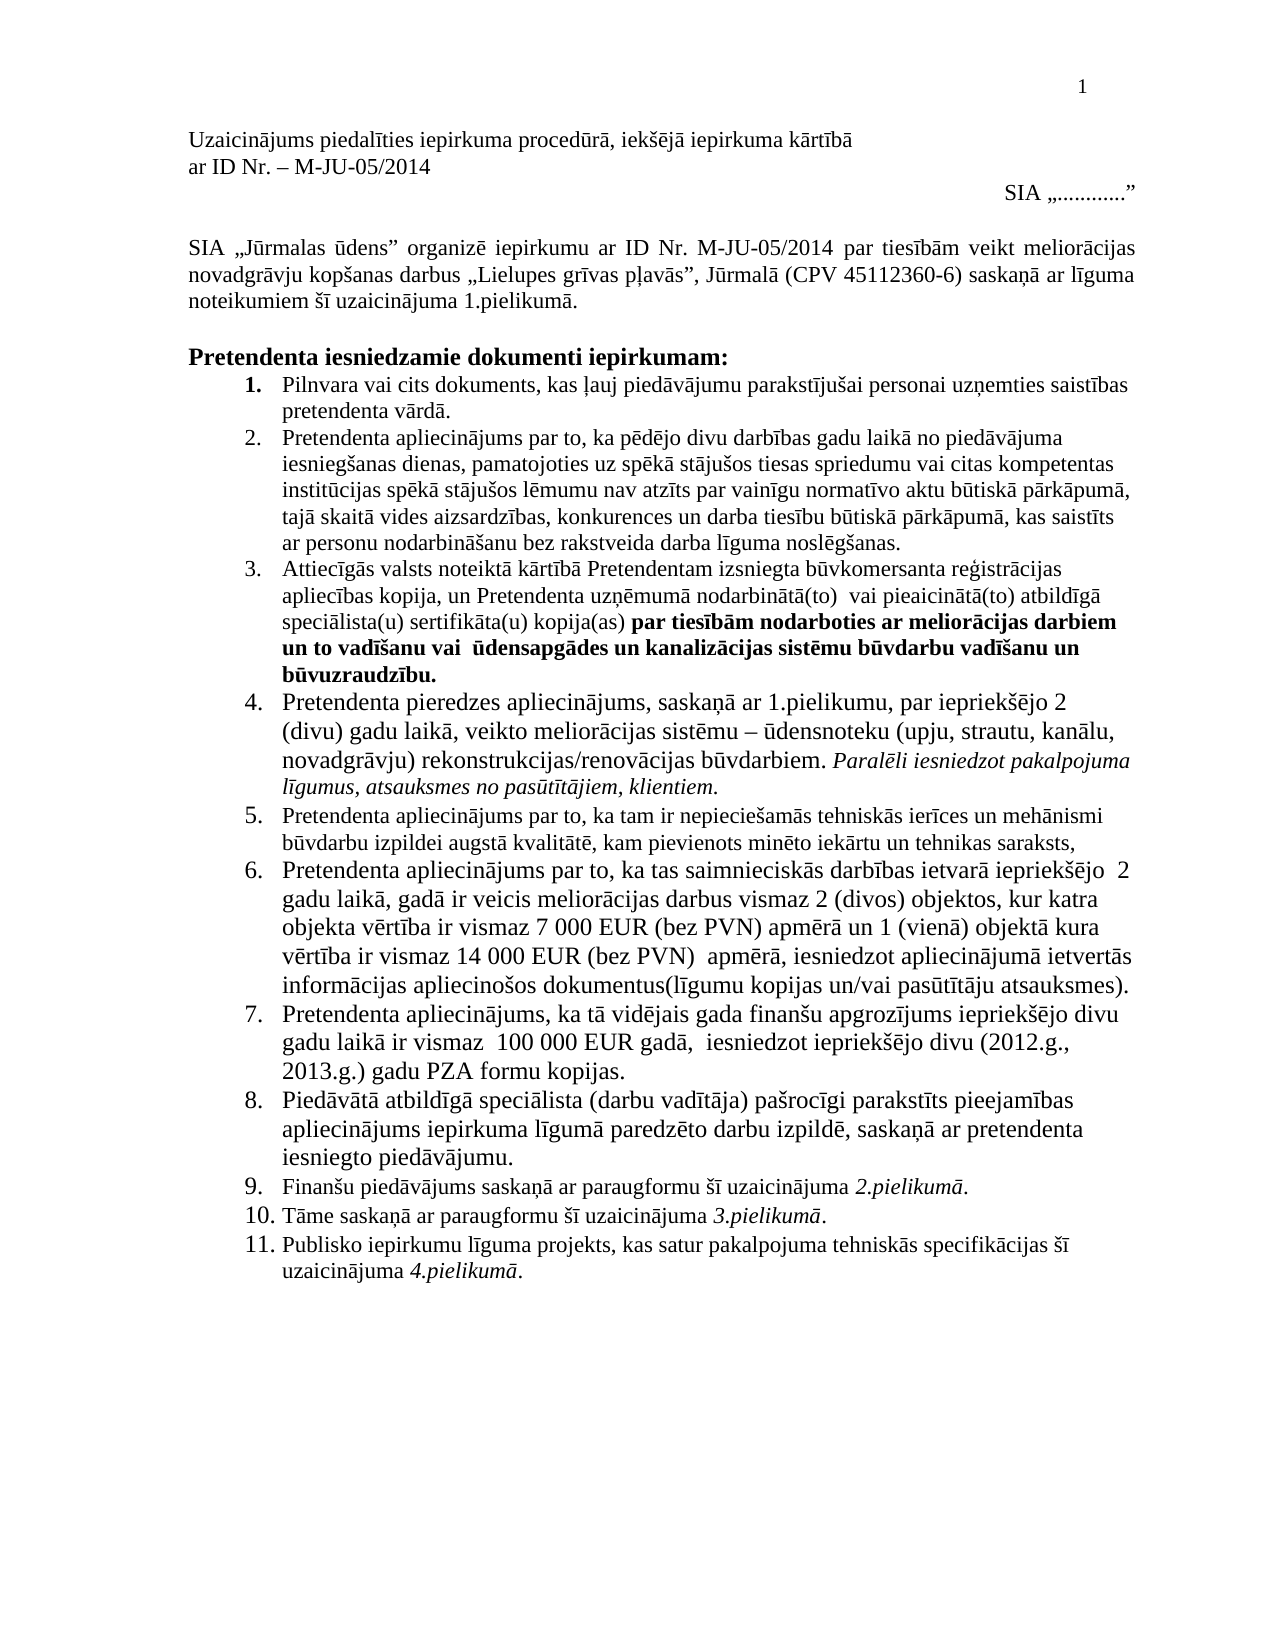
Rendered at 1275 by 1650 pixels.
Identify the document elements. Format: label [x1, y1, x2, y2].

table_header [158, 98, 1163, 1552]
